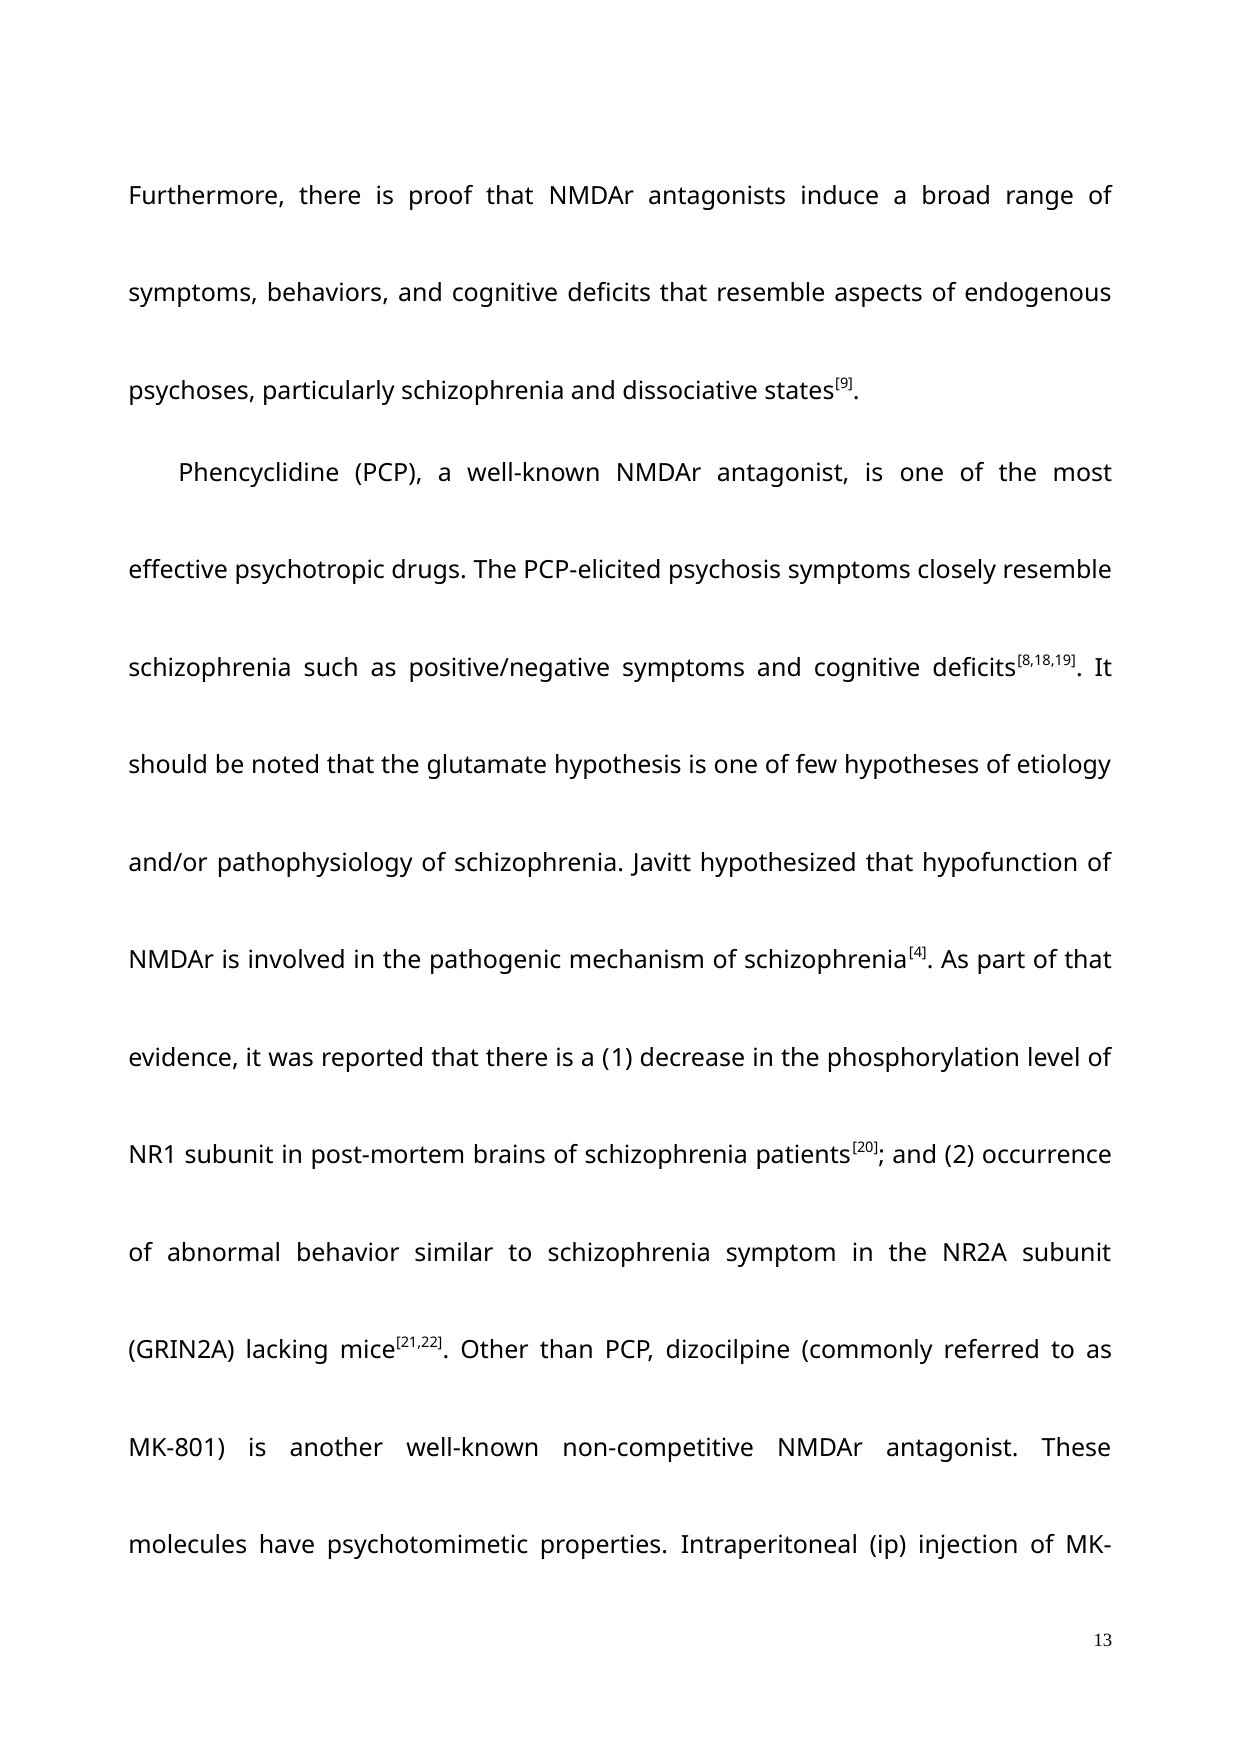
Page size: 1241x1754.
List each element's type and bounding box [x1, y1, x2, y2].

text [128, 162, 1112, 422]
text [128, 439, 1112, 1576]
